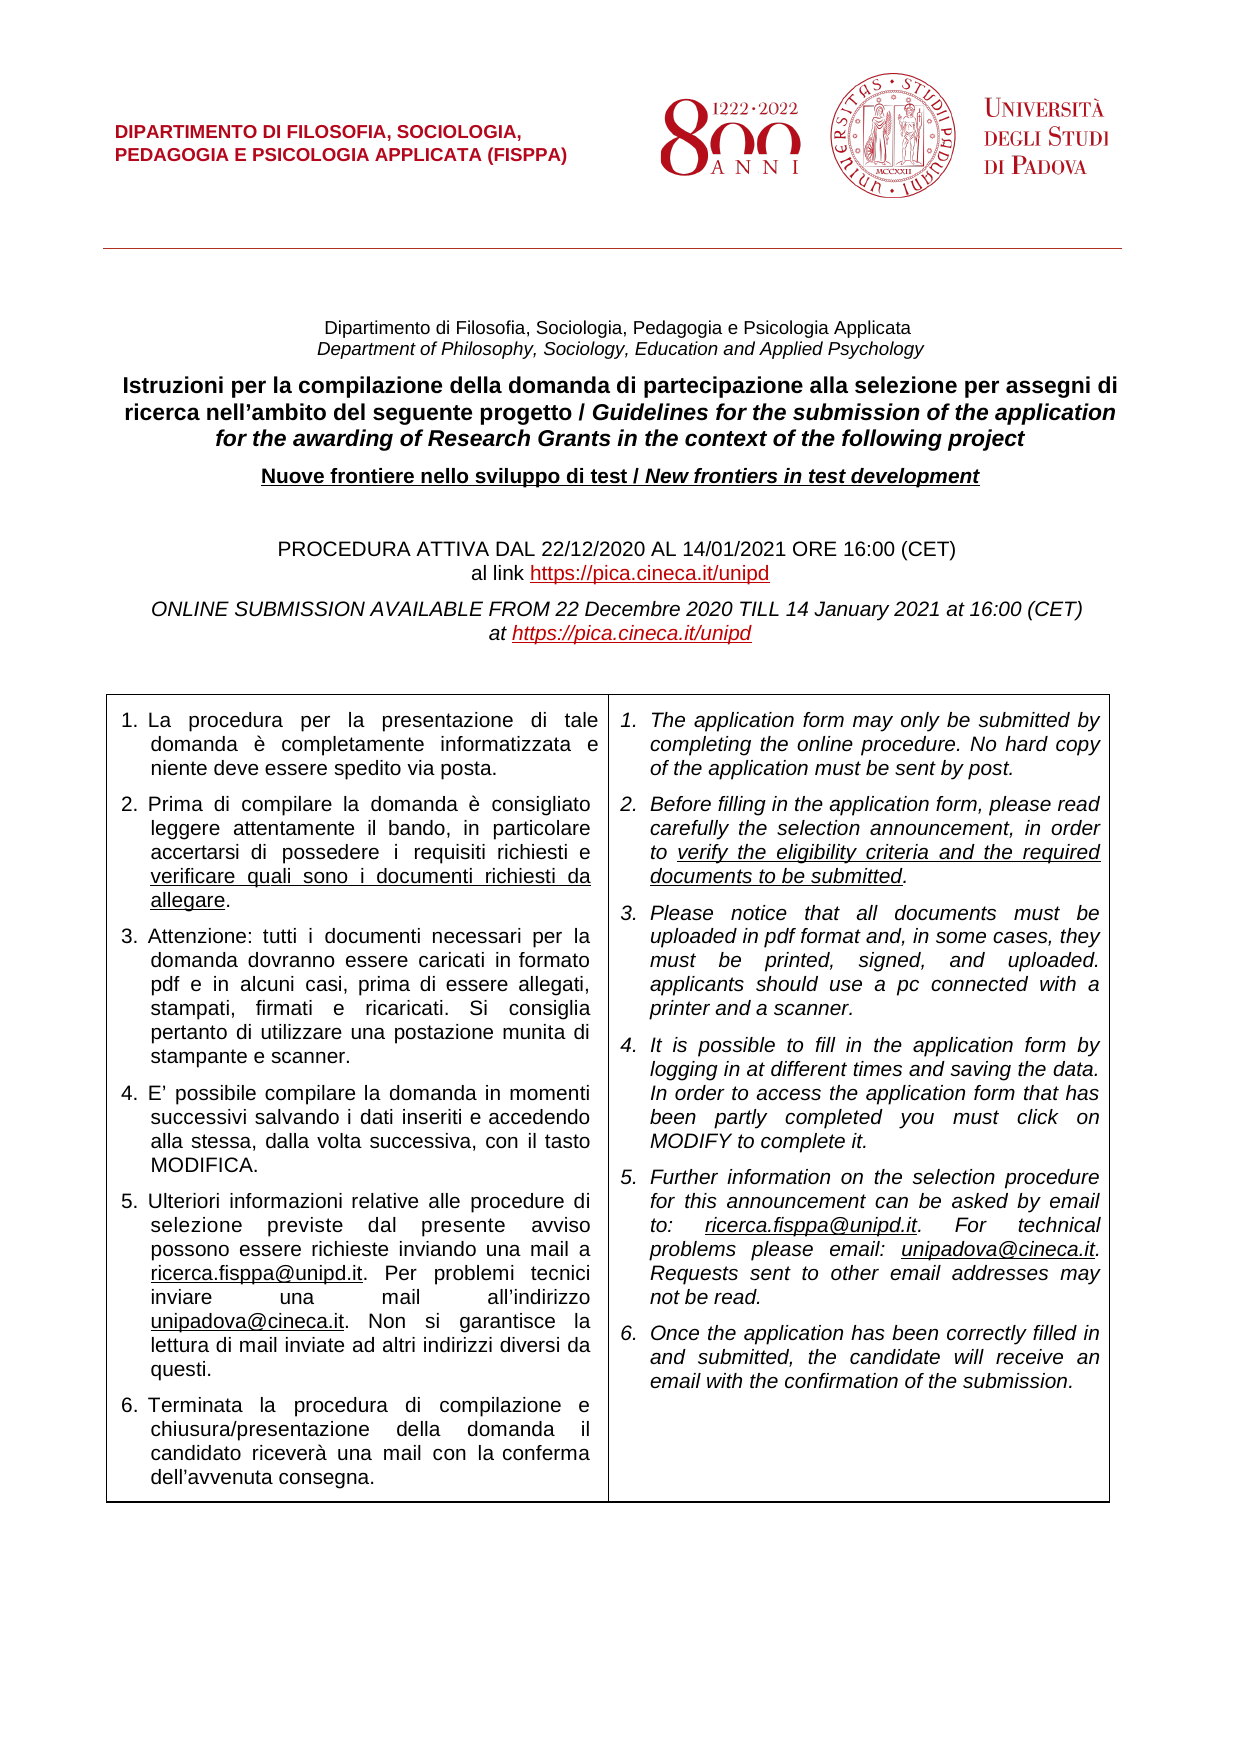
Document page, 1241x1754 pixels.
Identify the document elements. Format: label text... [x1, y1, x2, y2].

text Istruzioni per la compilazione della domanda di partecipazione alla selezione per assegni di ricerca nell’ambito del seguente progetto / Guidelines for the submission of the application for the awarding of Research Grants in the context of the following project [118, 372, 1122, 451]
table_header La procedura per la presentazione di tale domanda è completamente informatizzata e niente deve essere spedito via posta. Prima di compilare la domanda è consigliato leggere attentamente il bando, in particolare accertarsi di possedere i requisiti richiesti e verificare quali sono i documenti richiesti da allegare. Attenzione: tutti i documenti necessari per la domanda dovranno essere caricati in formato pdf e in alcuni casi, prima di essere allegati, stampati, firmati e ricaricati. Si consiglia pertanto di utilizzare una postazione munita di stampante e scanner. E’ possibile compilare la domanda in momenti successivi salvando i dati inseriti e accedendo alla stessa, dalla volta successiva, con il tasto MODIFICA. Ulteriori informazioni relative alle procedure di selezione previste dal presente avviso possono essere richieste inviando una mail a ricerca.fisppa@unipd.it. Per problemi tecnici inviare una mail all’indirizzo unipadova@cineca.it. Non si garantisce la lettura di mail inviate ad altri indirizzi diversi da questi. Terminata la procedura di compilazione e chiusura/presentazione della domanda il candidato riceverà una mail con la conferma dell’avvenuta consegna. [107, 695, 608, 1501]
text ONLINE SUBMISSION AVAILABLE FROM 22 Decembre 2020 TILL 14 January 2021 at 16:00 (CET) at https://pica.cineca.it/unipd [118, 597, 1122, 645]
text Nuove frontiere nello sviluppo di test / New frontiers in test development [118, 464, 1122, 488]
text PROCEDURA ATTIVA DAL 22/12/2020 AL 14/01/2021 ORE 16:00 (CET) al link https://pica.cineca.it/unipd [118, 537, 1122, 585]
table_header The application form may only be submitted by completing the online procedure. No hard copy of the application must be sent by post. Before filling in the application form, please read carefully the selection announcement, in order to verify the eligibility criteria and the required documents to be submitted. Please notice that all documents must be uploaded in pdf format and, in some cases, they must be printed, signed, and uploaded. applicants should use a pc connected with a printer and a scanner. It is possible to fill in the application form by logging in at different times and saving the data. In order to access the application form that has been partly completed you must click on MODIFY to complete it. Further information on the selection procedure for this announcement can be asked by email to: ricerca.fisppa@unipd.it. For technical problems please email: unipadova@cineca.it. Requests sent to other email addresses may not be read. Once the application has been correctly filled in and submitted, the candidate will receive an email with the confirmation of the submission. [609, 695, 1109, 1501]
text Dipartimento di Filosofia, Sociologia, Pedagogia e Psicologia Applicata Department of Philosophy, Sociology, Education and Applied Psychology [118, 317, 1122, 360]
